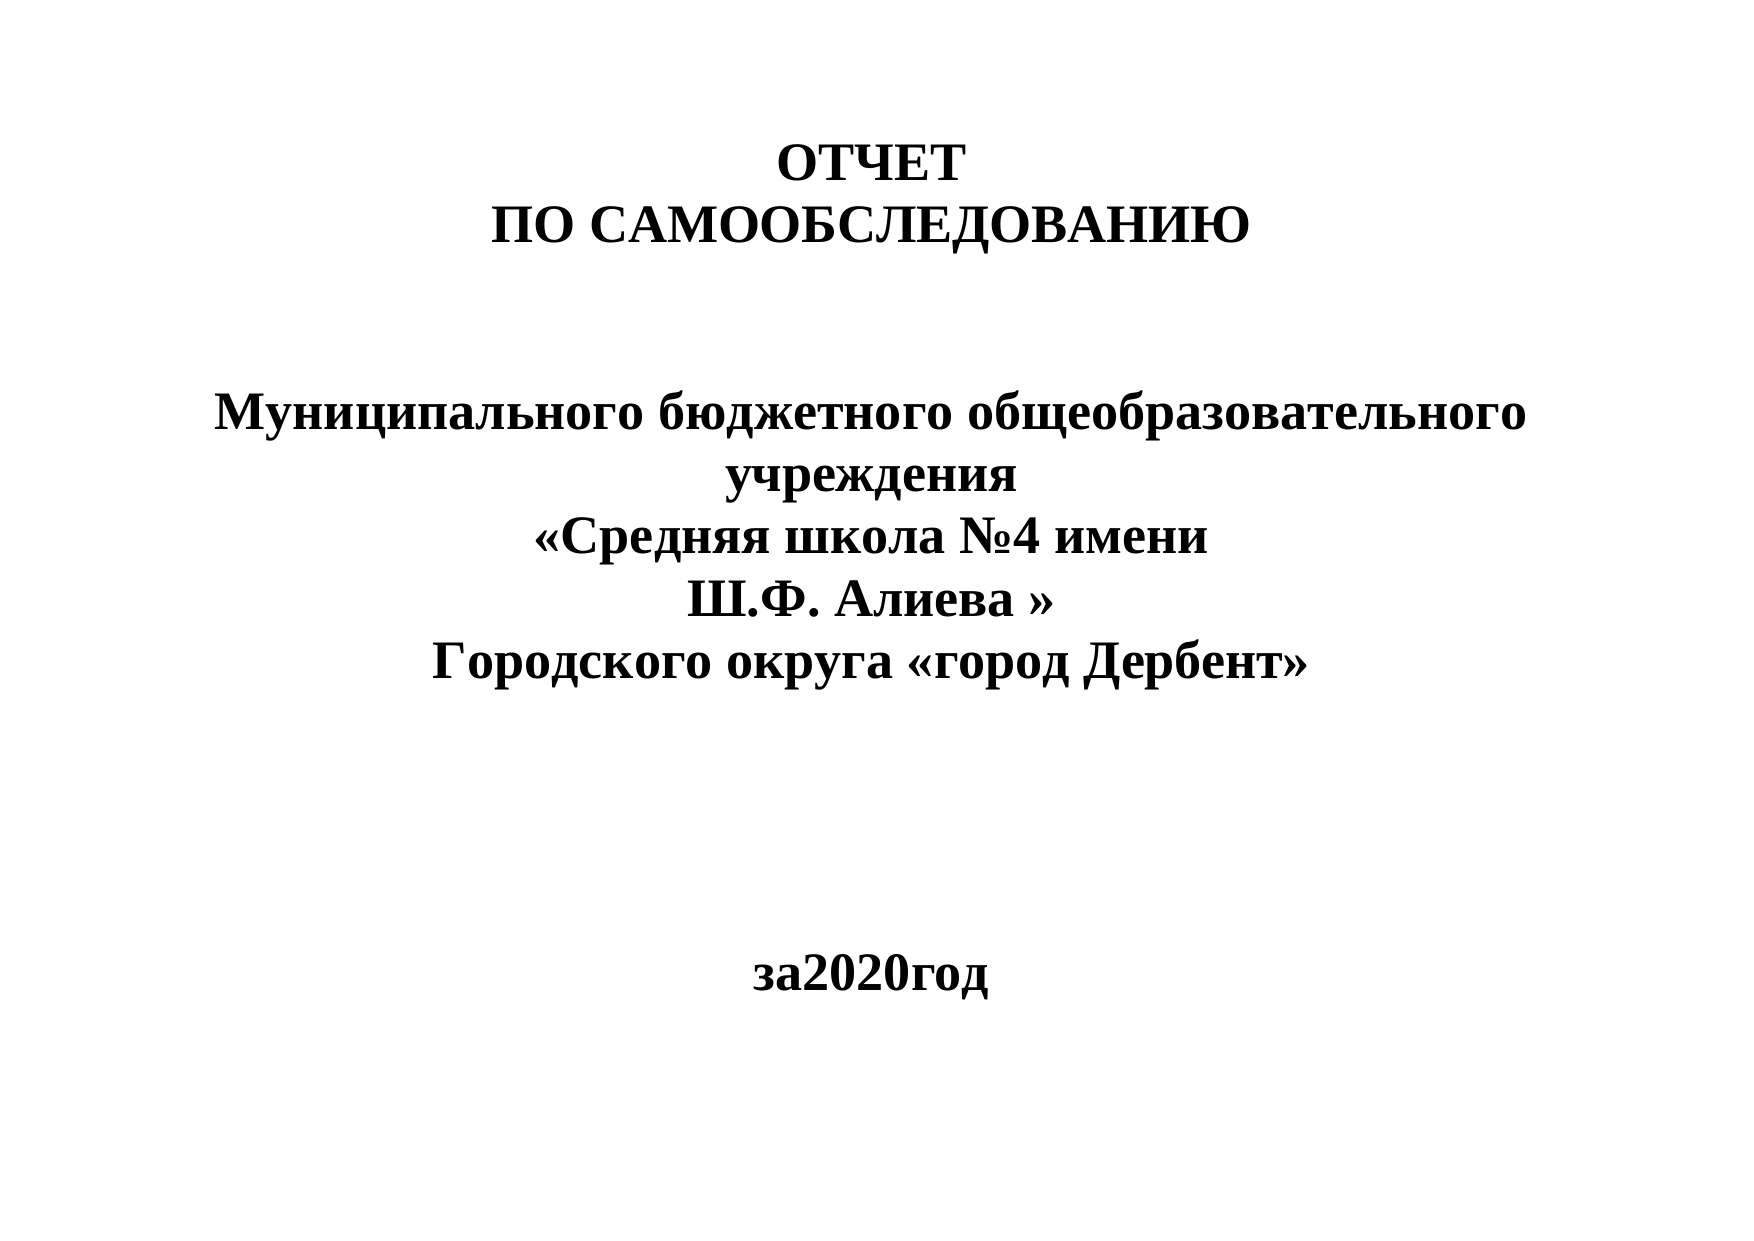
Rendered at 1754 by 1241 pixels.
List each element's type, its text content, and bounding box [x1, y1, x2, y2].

text Городского округа «город Дербент» [194, 628, 1548, 690]
text за2020год [194, 940, 1549, 1002]
text ОТЧЕТ [194, 129, 1549, 192]
text «Средняя школа №4 имени Ш.Ф. Алиева » [533, 503, 1210, 628]
text ПО САМООБСЛЕДОВАНИЮ [194, 192, 1548, 254]
text Муниципального бюджетного общеобразовательного учреждения [194, 379, 1548, 503]
